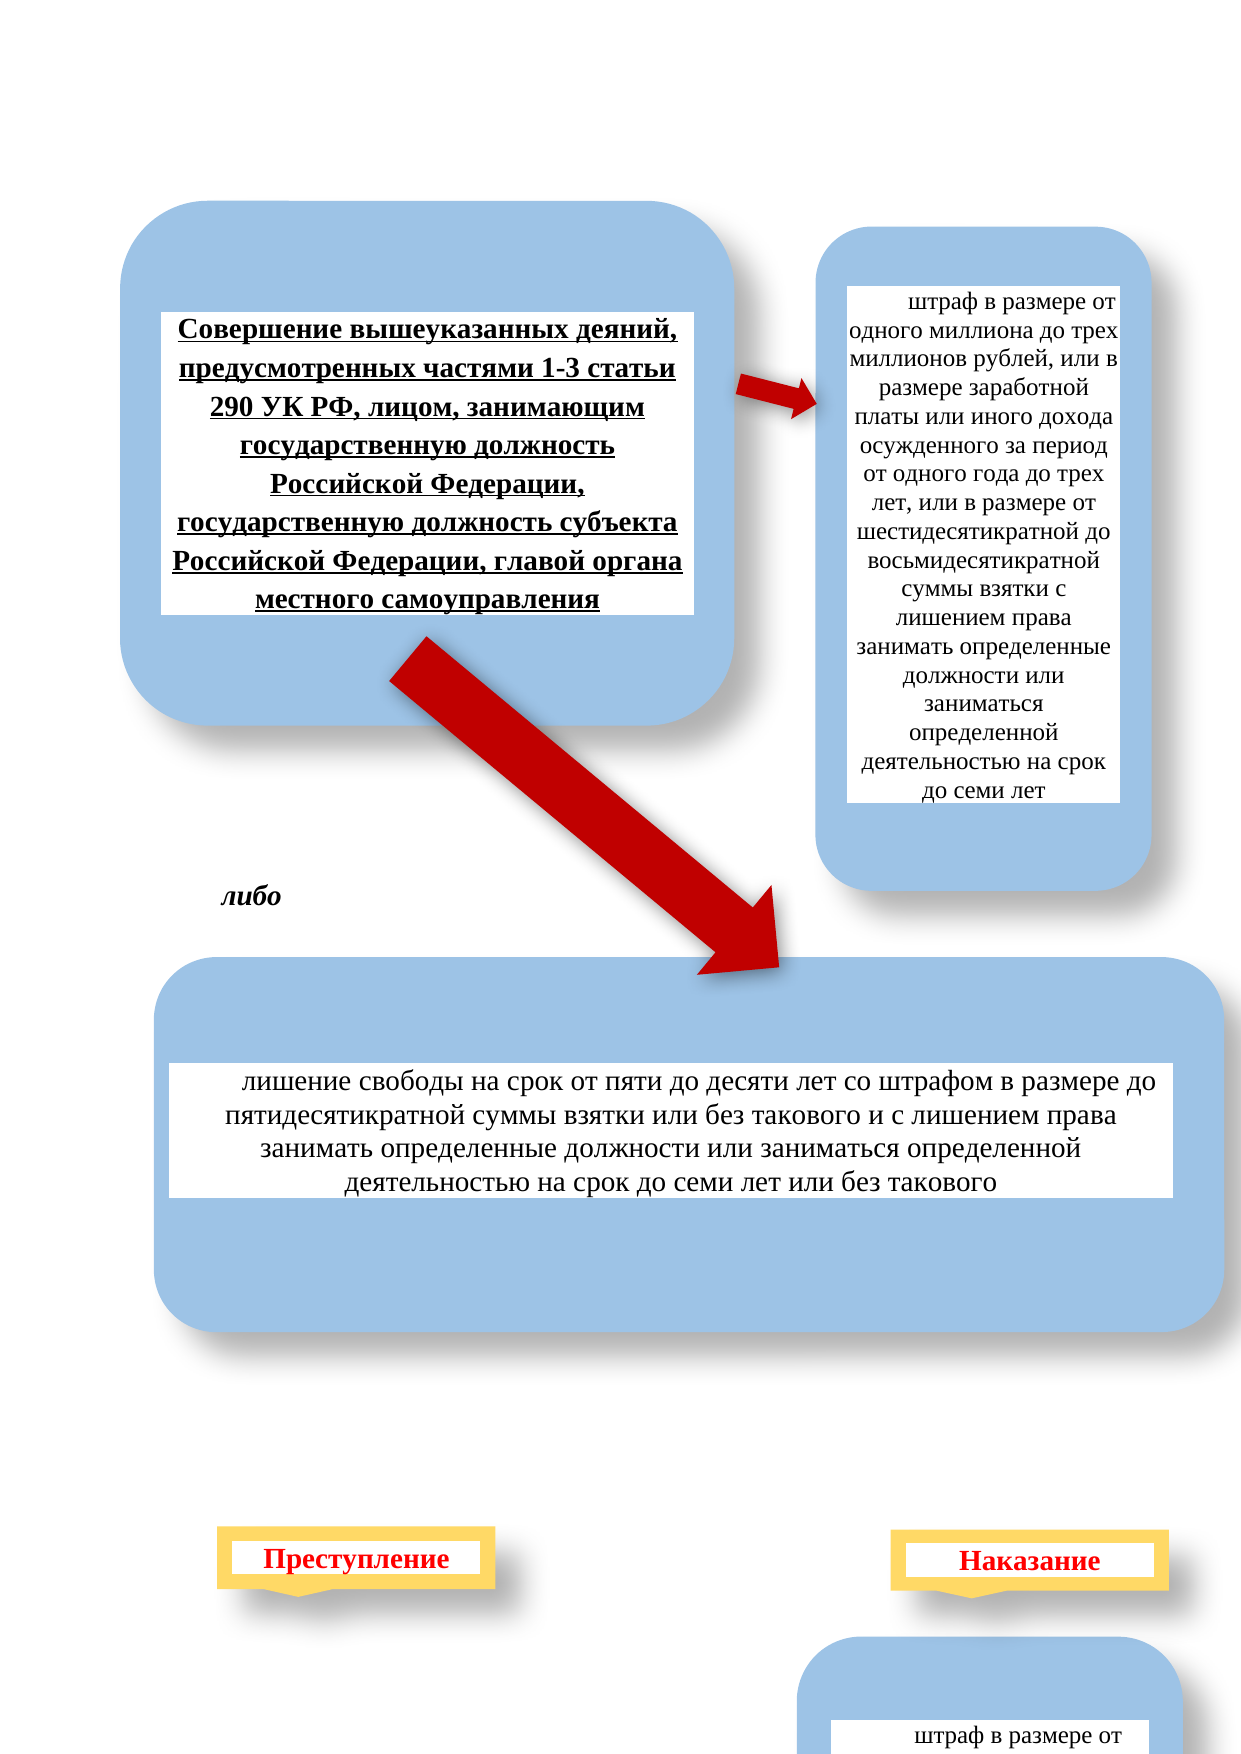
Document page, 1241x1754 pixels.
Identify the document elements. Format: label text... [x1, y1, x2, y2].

text либо [739, 878, 845, 912]
text либо [148, 878, 643, 912]
